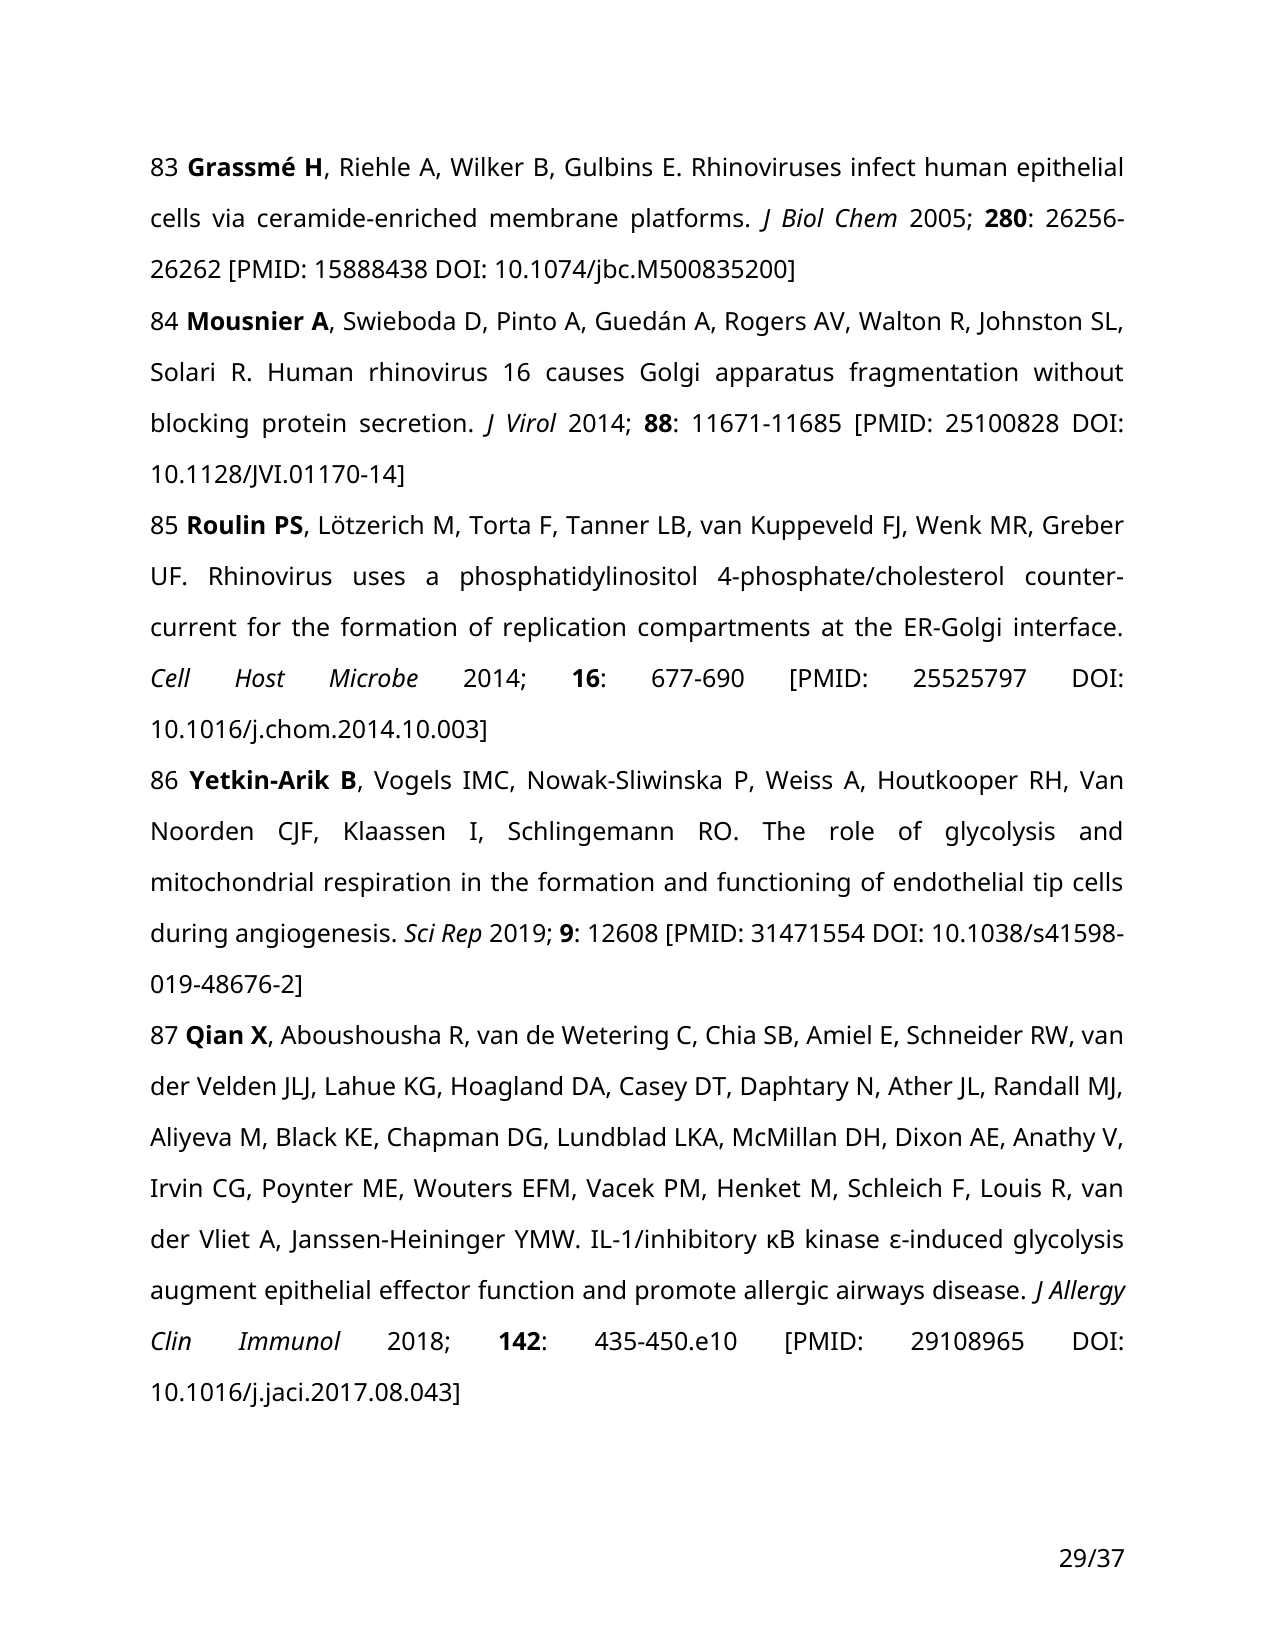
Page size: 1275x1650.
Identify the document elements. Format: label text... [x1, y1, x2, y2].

text 85 Roulin PS, Lötzerich M, Torta F, Tanner LB, van Kuppeveld FJ, Wenk MR, Greber UF. Rhinovirus uses a phosphatidylinositol 4-phosphate/cholesterol counter-current for the formation of replication compartments at the ER-Golgi interface. Cell Host Microbe 2014; 16: 677-690 [PMID: 25525797 DOI: 10.1016/j.chom.2014.10.003] [150, 507, 1125, 746]
text 87 Qian X, Aboushousha R, van de Wetering C, Chia SB, Amiel E, Schneider RW, van der Velden JLJ, Lahue KG, Hoagland DA, Casey DT, Daphtary N, Ather JL, Randall MJ, Aliyeva M, Black KE, Chapman DG, Lundblad LKA, McMillan DH, Dixon AE, Anathy V, Irvin CG, Poynter ME, Wouters EFM, Vacek PM, Henket M, Schleich F, Louis R, van der Vliet A, Janssen-Heininger YMW. IL-1/inhibitory κB kinase ε-induced glycolysis augment epithelial effector function and promote allergic airways disease. J Allergy Clin Immunol 2018; 142: 435-450.e10 [PMID: 29108965 DOI: 10.1016/j.jaci.2017.08.043] [150, 1018, 1125, 1409]
text 83 Grassmé H, Riehle A, Wilker B, Gulbins E. Rhinoviruses infect human epithelial cells via ceramide-enriched membrane platforms. J Biol Chem 2005; 280: 26256-26262 [PMID: 15888438 DOI: 10.1074/jbc.M500835200] [150, 150, 1125, 286]
text 86 Yetkin-Arik B, Vogels IMC, Nowak-Sliwinska P, Weiss A, Houtkooper RH, Van Noorden CJF, Klaassen I, Schlingemann RO. The role of glycolysis and mitochondrial respiration in the formation and functioning of endothelial tip cells during angiogenesis. Sci Rep 2019; 9: 12608 [PMID: 31471554 DOI: 10.1038/s41598-019-48676-2] [150, 762, 1125, 1001]
text 84 Mousnier A, Swieboda D, Pinto A, Guedán A, Rogers AV, Walton R, Johnston SL, Solari R. Human rhinovirus 16 causes Golgi apparatus fragmentation without blocking protein secretion. J Virol 2014; 88: 11671-11685 [PMID: 25100828 DOI: 10.1128/JVI.01170-14] [150, 303, 1125, 490]
